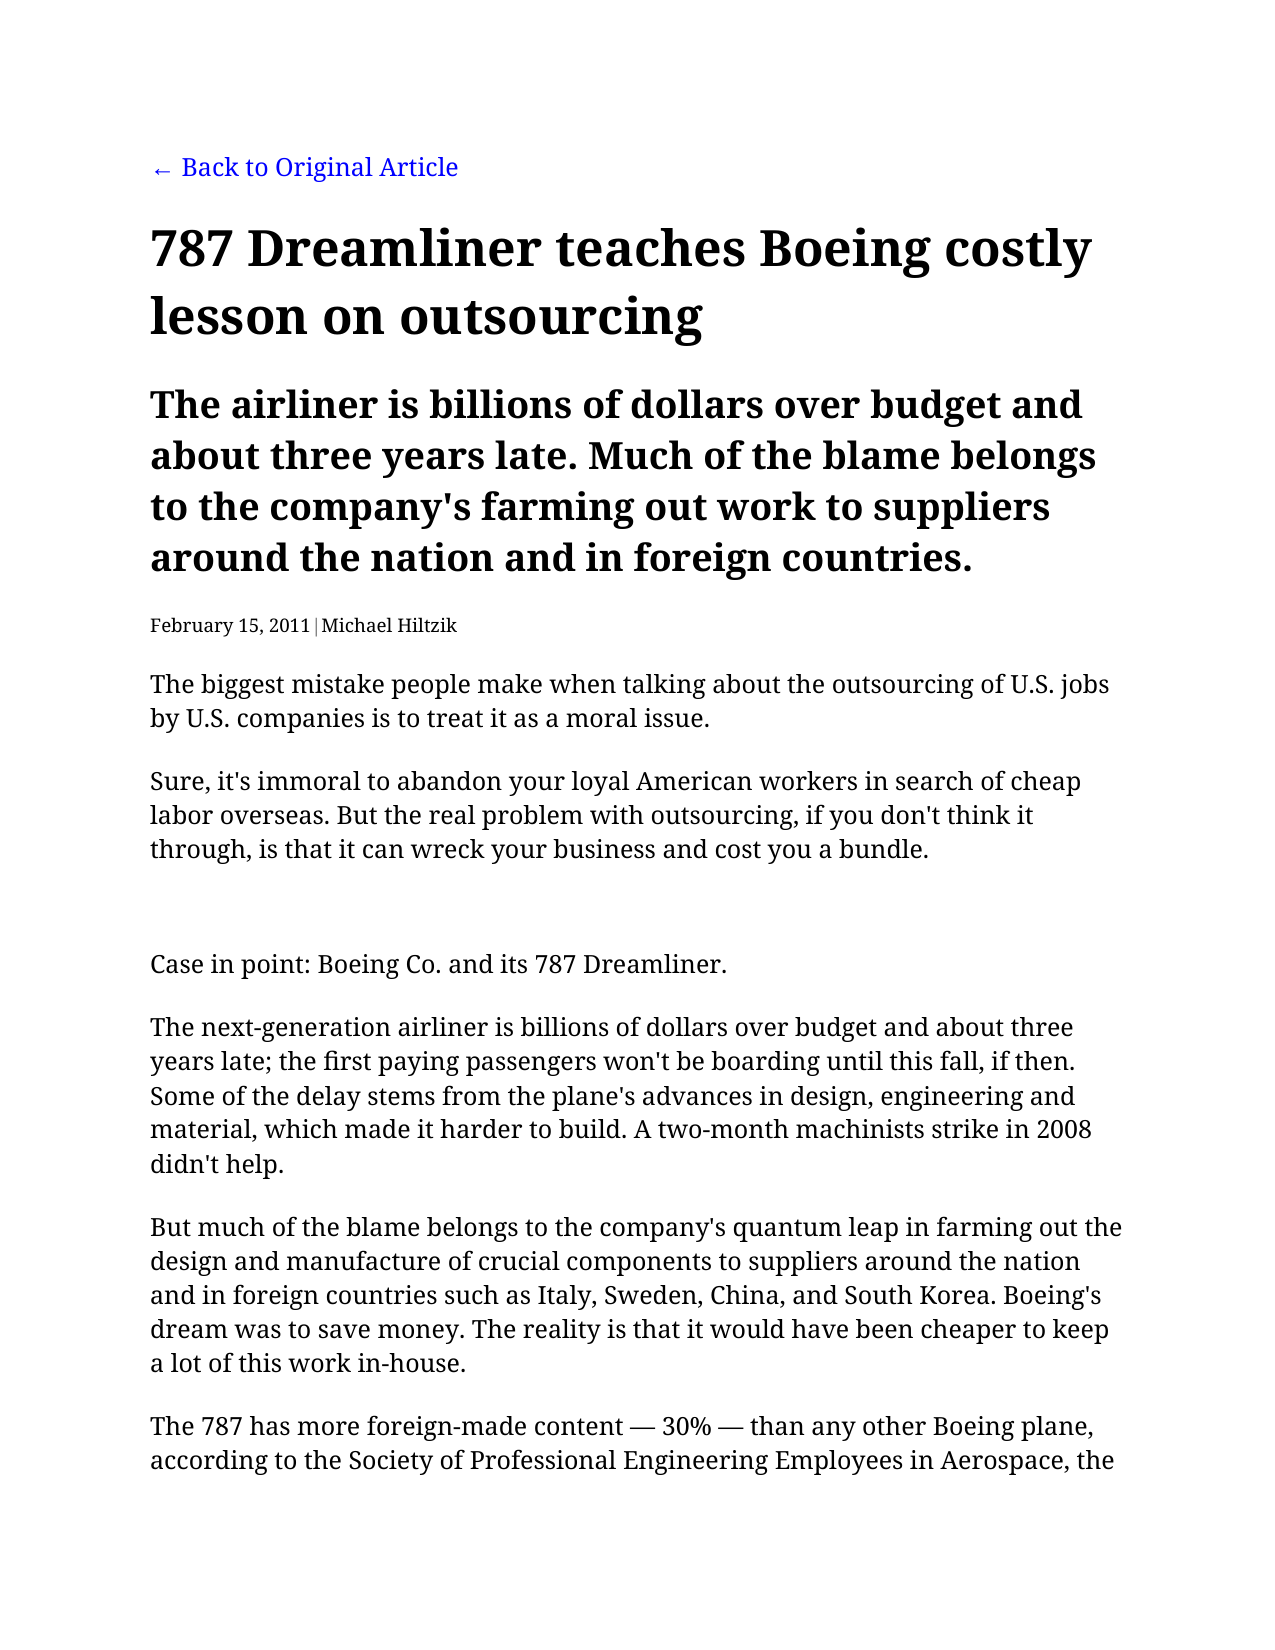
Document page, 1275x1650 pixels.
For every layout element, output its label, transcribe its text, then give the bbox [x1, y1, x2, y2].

text February 15, 2011|Michael Hiltzik [150, 612, 1125, 637]
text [150, 1409, 1125, 1477]
text ← Back to Original Article [150, 150, 1125, 184]
text The next-generation airliner is billions of dollars over budget and about three years late; the first paying passengers won't be boarding until this fall, if then. Some of the delay stems from the plane's advances in design, engineering and material, which made it harder to build. A two-month machinists strike in 2008 didn't help. [150, 1010, 1125, 1180]
text 787 Dreamliner teaches Boeing costly lesson on outsourcing [150, 213, 1125, 349]
text But much of the blame belongs to the company's quantum leap in farming out the design and manufacture of crucial components to suppliers around the nation and in foreign countries such as Italy, Sweden, China, and South Korea. Boeing's dream was to save money. The reality is that it would have been cheaper to keep a lot of this work in-house. [150, 1209, 1125, 1380]
text Sure, it's immoral to abandon your loyal American workers in search of cheap labor overseas. But the real problem with outsourcing, if you don't think it through, is that it can wreck your business and cost you a bundle. [150, 764, 1125, 866]
text Case in point: Boeing Co. and its 787 Dreamliner. [150, 947, 1125, 981]
text The airliner is billions of dollars over budget and about three years late. Much of the blame belongs to the company's farming out work to suppliers around the nation and in foreign countries. [150, 379, 1125, 583]
text The biggest mistake people make when talking about the outsourcing of U.S. jobs by U.S. companies is to treat it as a moral issue. [150, 667, 1125, 735]
